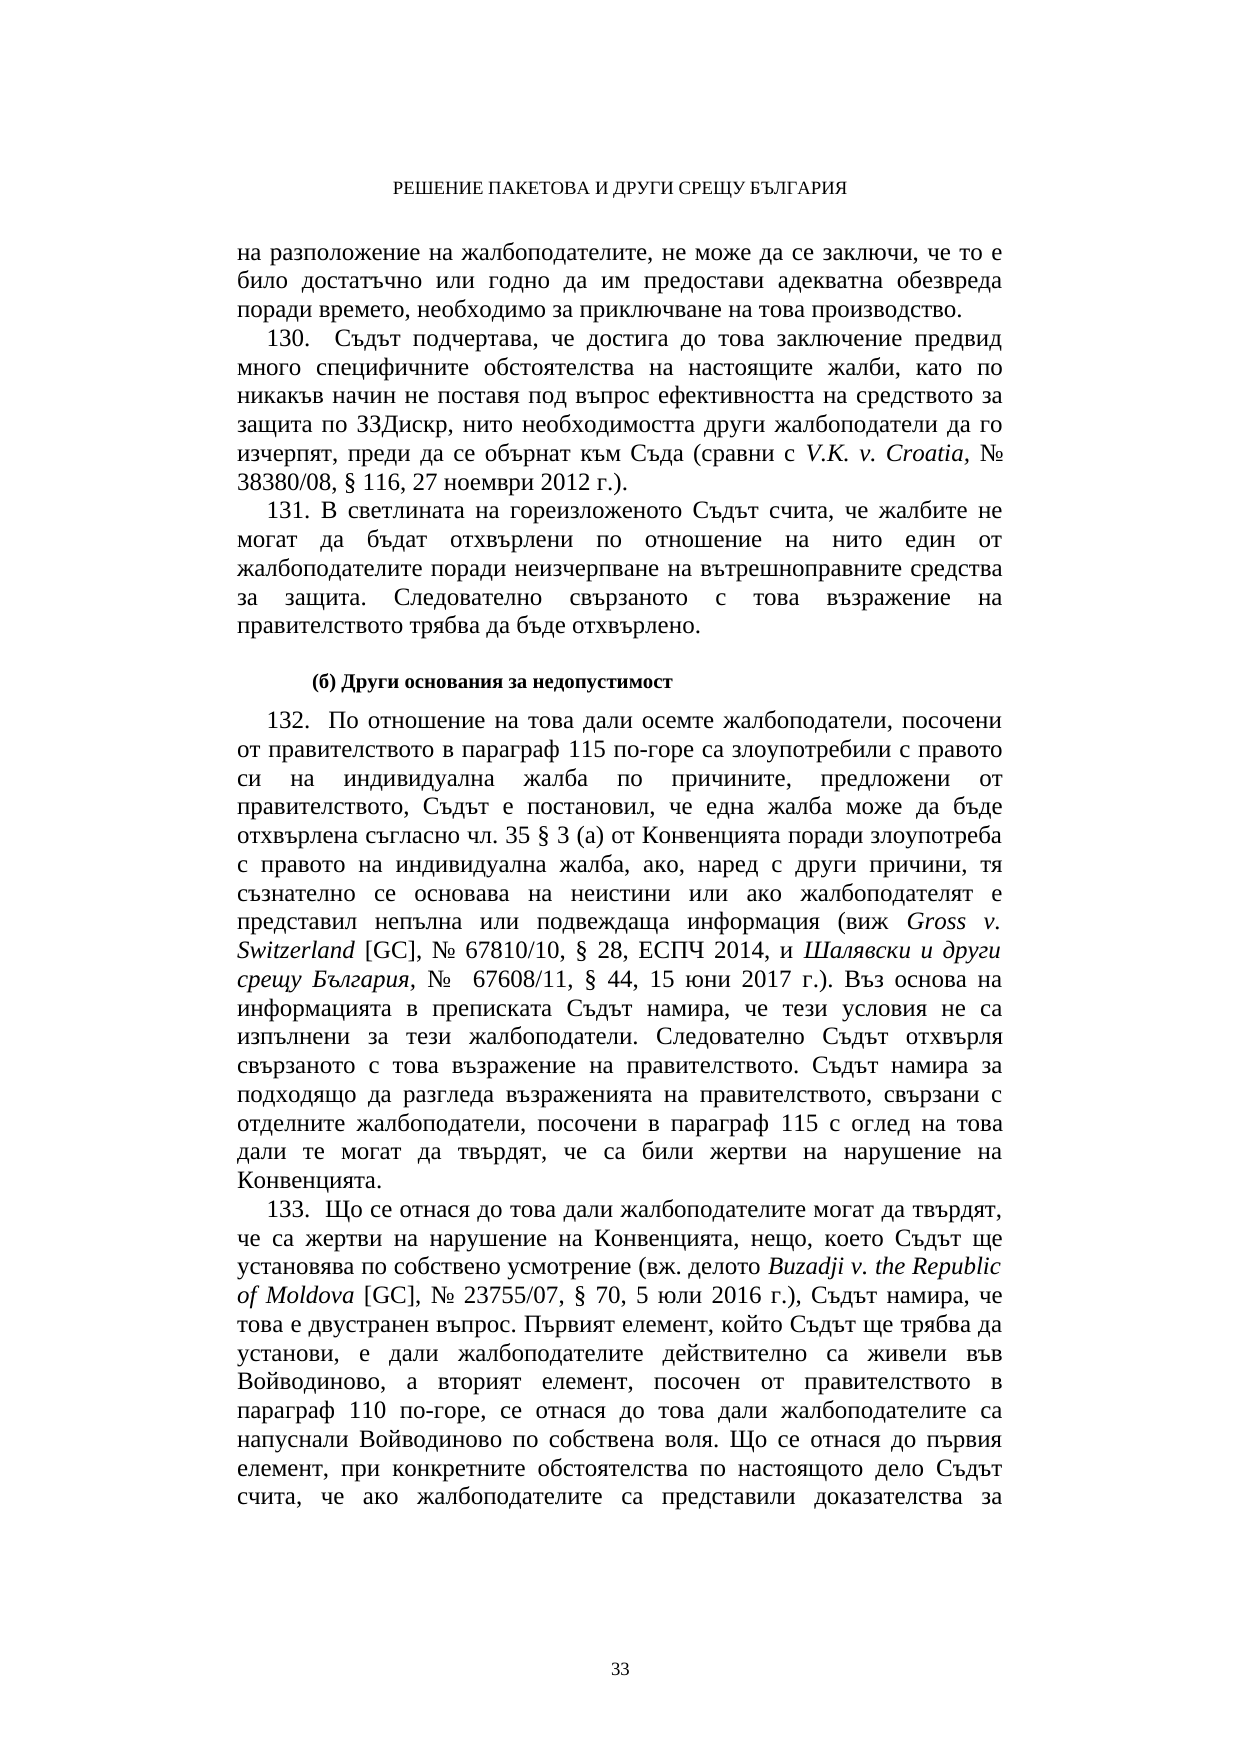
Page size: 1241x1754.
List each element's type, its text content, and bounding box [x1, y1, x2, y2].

list (б) Други основания за недопустимост [237, 668, 1003, 693]
text 130. Съдът подчертава, че достига до това заключение предвид много специфичните обстоятелства на настоящите жалби, като по никакъв начин не поставя под въпрос ефективността на средството за защита по ЗЗДискр, нито необходимостта други жалбоподатели да го изчерпят, преди да се обърнат към Съда (сравни с V.K. v. Croatia, № 38380/08, § 116, 27 ноември 2012 г.). [237, 323, 1003, 496]
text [237, 1194, 1003, 1510]
text 131. В светлината на гореизложеното Съдът счита, че жалбите не могат да бъдат отхвърлени по отношение на нито един от жалбоподателите поради неизчерпване на вътрешноправните средства за защита. Следователно свързаното с това възражение на правителството трябва да бъде отхвърлено. [237, 496, 1003, 639]
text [237, 237, 1003, 323]
text 132. По отношение на това дали осемте жалбоподатели, посочени от правителството в параграф 115 по-горе са злоупотребили с правото си на индивидуална жалба по причините, предложени от правителството, Съдът е постановил, че една жалба може да бъде отхвърлена съгласно чл. 35 § 3 (а) от Конвенцията поради злоупотреба с правото на индивидуална жалба, ако, наред с други причини, тя съзнателно се основава на неистини или ако жалбоподателят е представил непълна или подвеждаща информация (виж Gross v. Switzerland [GC], № 67810/10, § 28, ЕСПЧ 2014, и Шалявски и други срещу България, № 67608/11, § 44, 15 юни 2017 г.). Въз основа на информацията в преписката Съдът намира, че тези условия не са изпълнени за тези жалбоподатели. Следователно Съдът отхвърля свързаното с това възражение на правителството. Съдът намира за подходящо да разгледа възраженията на правителството, свързани с отделните жалбоподатели, посочени в параграф 115 с оглед на това дали те могат да твърдят, че са били жертви на нарушение на Конвенцията. [237, 705, 1003, 1194]
